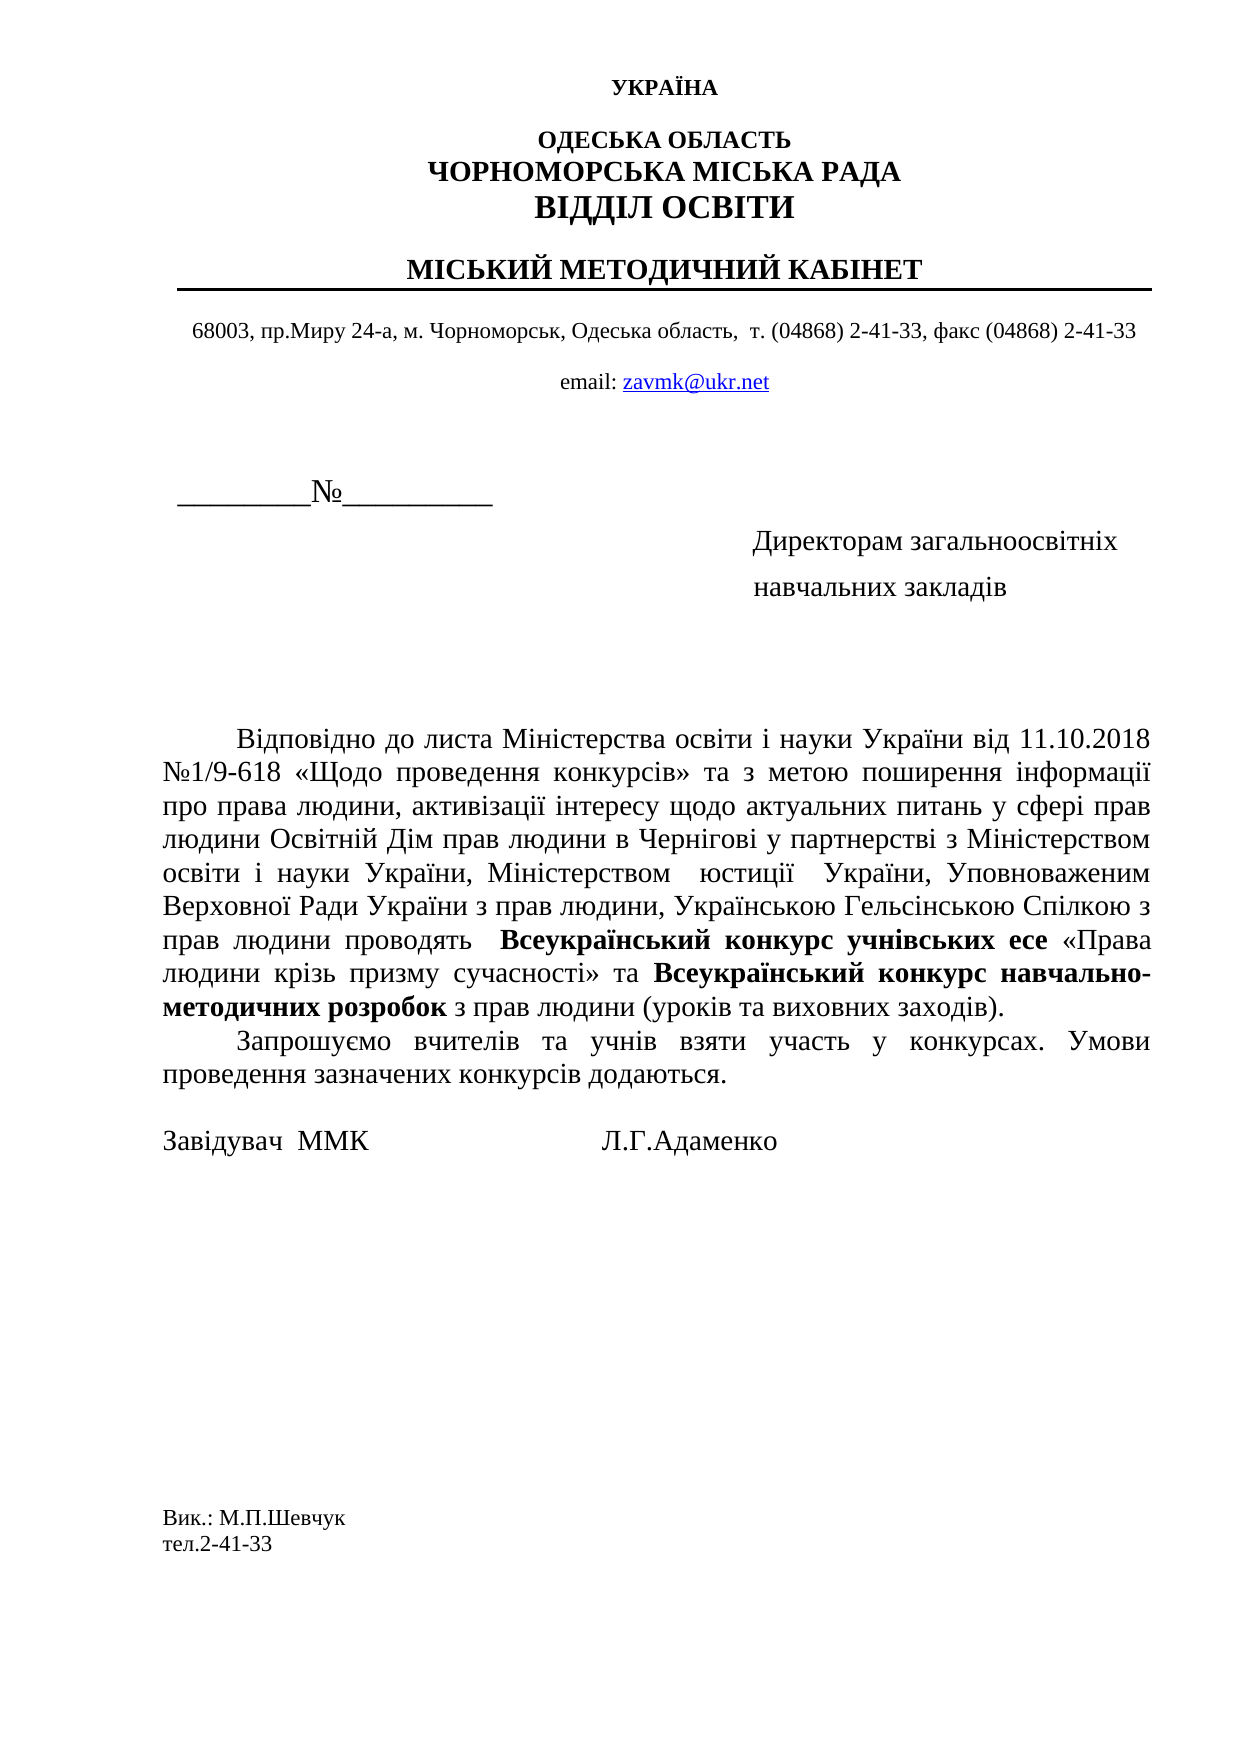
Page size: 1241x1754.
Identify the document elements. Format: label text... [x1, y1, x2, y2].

subtitle ЧОРНОМОРСЬКА МІСЬКА РАДА [177, 154, 1152, 187]
text ВІДДІЛ ОСВІТИ [177, 187, 1152, 226]
text Відповідно до листа Міністерства освіти і науки України від 11.10.2018 №1/9-618 «Щодо проведення конкурсів» та з метою поширення інформації про права людини, активізації інтересу щодо актуальних питань у сфері прав людини Освітній Дім прав людини в Чернігові у партнерстві з Міністерством освіти і науки України, Міністерством юстиції України, Уповноваженим Верховної Ради України з прав людини, Українською Гельсінською Спілкою з прав людини проводять Всеукраїнський конкурс учнівських есе «Права людини крізь призму сучасності» та Всеукраїнський конкурс навчально-методичних розробок з прав людини (уроків та виховних заходів). [162, 721, 1152, 1023]
text МІСЬКИЙ МЕТОДИЧНИЙ КАБІНЕТ [177, 252, 1152, 288]
text Завідувач ММК Л.Г.Адаменко [162, 1123, 1152, 1157]
subtitle ОДЕСЬКА ОБЛАСТЬ [177, 125, 1152, 154]
text Запрошуємо вчителів та учнів взяти участь у конкурсах. Умови проведення зазначених конкурсів додаються. [162, 1023, 1152, 1090]
text тел.2-41-33 [162, 1530, 1152, 1557]
text Вик.: М.П.Шевчук [162, 1504, 1152, 1530]
text ________№_________ [177, 472, 1152, 510]
text 68003, пр.Миру 24-а, м. Чорноморськ, Одеська область, т. (04868) 2-41-33, факс (04868) 2-41-33 [177, 317, 1152, 343]
text УКРАЇНА [177, 74, 1152, 100]
text email: zavmk@ukr.net [177, 368, 1152, 394]
text навчальних закладів [177, 569, 1152, 602]
text Директорам загальноосвітніх [177, 523, 1152, 556]
